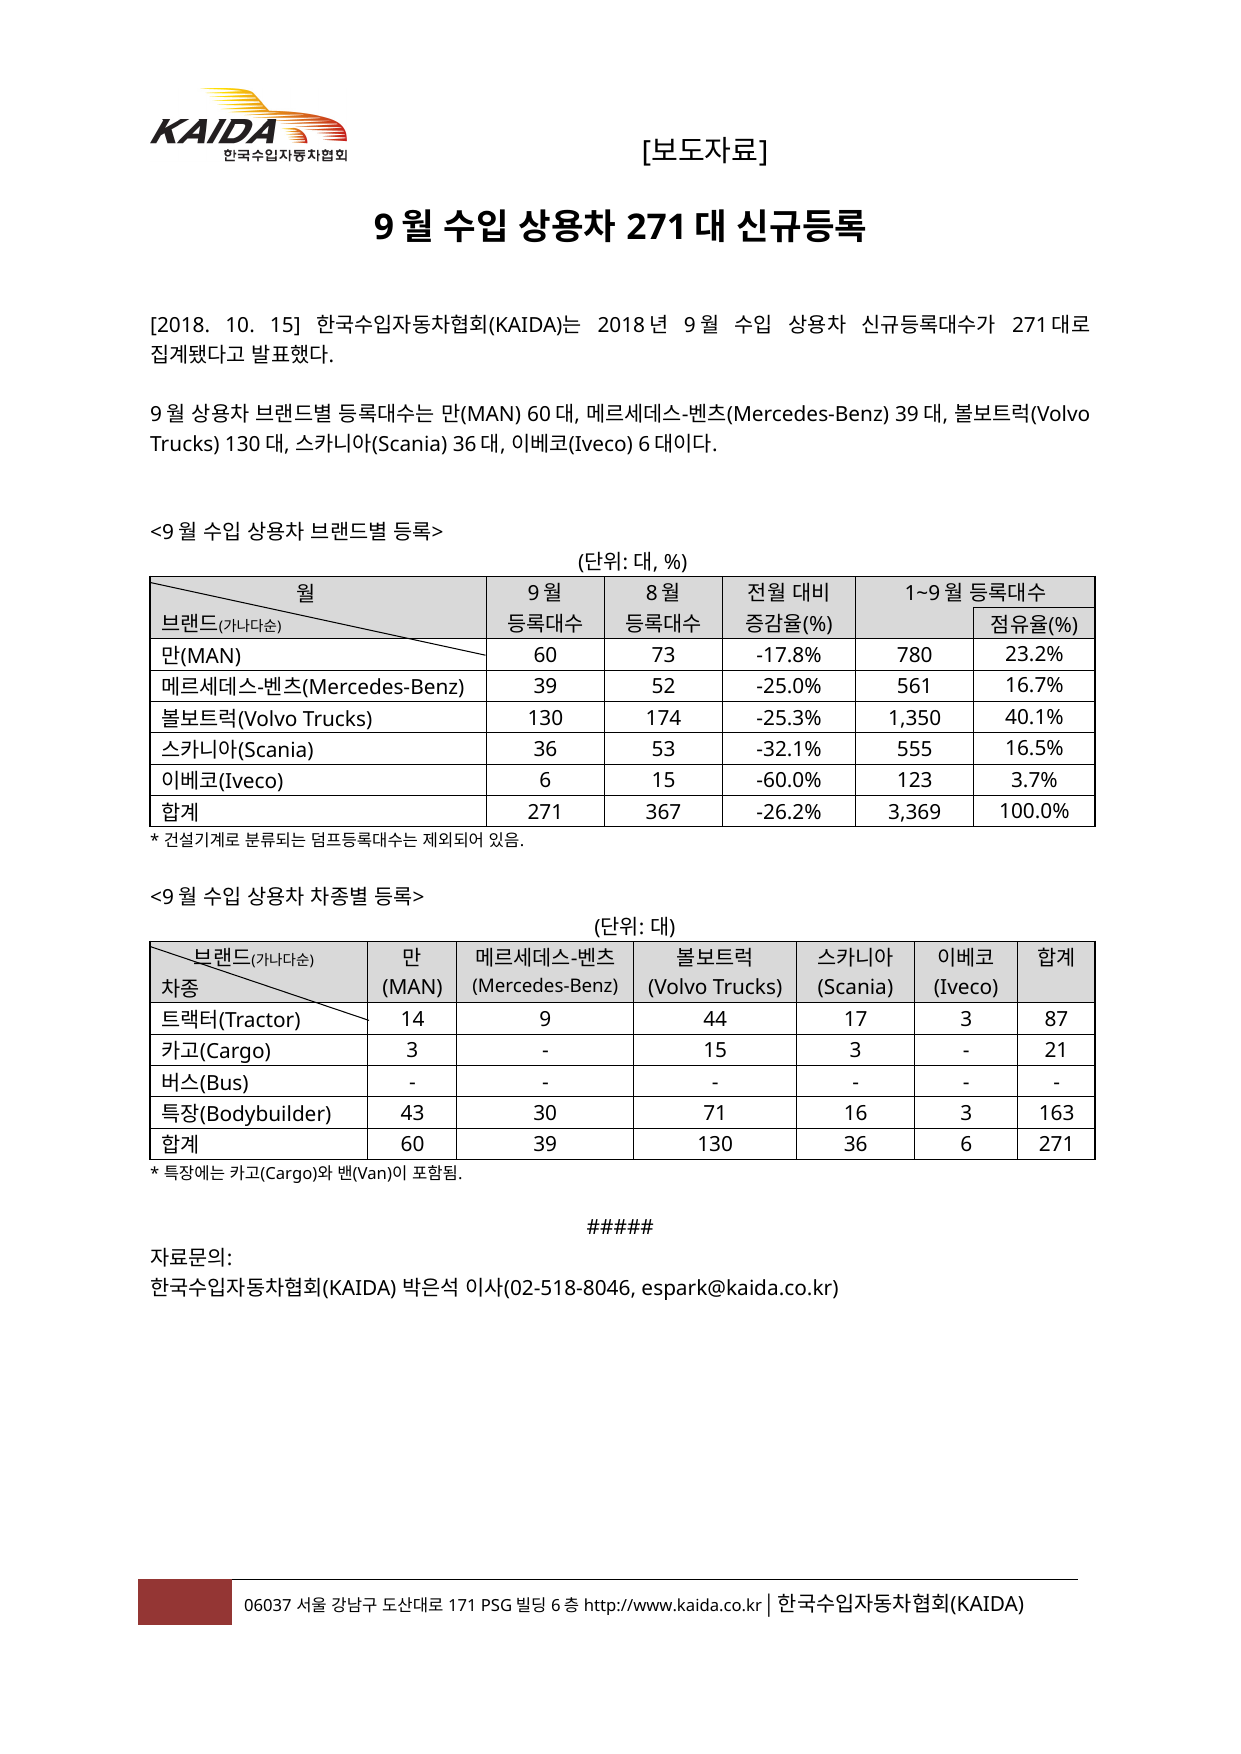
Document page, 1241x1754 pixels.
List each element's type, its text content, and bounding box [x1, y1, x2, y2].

table_cell 16 [797, 1097, 914, 1127]
table_cell 36 [797, 1129, 914, 1159]
table_cell 1,350 [856, 702, 973, 732]
table_cell 볼보트럭(Volvo Trucks) [151, 702, 486, 732]
table_cell 15 [634, 1035, 796, 1065]
table_cell 메르세데스-벤츠(Mercedes-Benz) [151, 671, 486, 701]
table_cell 43 [368, 1097, 456, 1127]
table_cell - [368, 1066, 456, 1096]
table_cell 9 [457, 1003, 633, 1033]
table_header 합계 [1018, 942, 1094, 1002]
table_cell 39 [487, 671, 604, 701]
table_cell 3.7% [974, 765, 1094, 795]
table_cell 17 [797, 1003, 914, 1033]
table_cell -60.0% [723, 765, 855, 795]
table_cell 36 [487, 733, 604, 764]
table_cell 555 [856, 733, 973, 764]
table_cell 52 [605, 671, 722, 701]
table_cell 39 [457, 1129, 633, 1159]
table_cell 16.5% [974, 733, 1094, 764]
text 9월 상용차 브랜드별 등록대수는 만(MAN) 60대, 메르세데스-벤츠(Mercedes-Benz) 39대, 볼보트럭(Volvo Trucks) 130대, 스카니아(Scania) 36대, 이베코(Iveco) 6대이다. [150, 397, 1090, 458]
table_cell 271 [487, 796, 604, 826]
table_cell 30 [457, 1097, 633, 1127]
table_cell - [797, 1066, 914, 1096]
text <9월 수입 상용차 브랜드별 등록> [150, 515, 1090, 545]
text <9월 수입 상용차 차종별 등록> [150, 880, 1090, 910]
picture [150, 88, 347, 162]
table_cell 130 [487, 702, 604, 732]
table_cell 23.2% [974, 639, 1094, 669]
table_cell -17.8% [723, 639, 855, 669]
table_cell 3 [797, 1035, 914, 1065]
table_cell 특장(Bodybuilder) [151, 1097, 367, 1127]
table_header 이베코 (Iveco) [915, 942, 1017, 1002]
table_cell 73 [605, 639, 722, 669]
table_cell -32.1% [723, 733, 855, 764]
table_cell 367 [605, 796, 722, 826]
text 자료문의: [150, 1241, 1090, 1271]
table_header 1~9월 등록대수 [856, 577, 1094, 607]
text * 건설기계로 분류되는 덤프등록대수는 제외되어 있음. [150, 827, 1090, 852]
table_cell 합계 [151, 796, 486, 826]
table_header 메르세데스-벤츠 (Mercedes-Benz) [457, 942, 633, 1002]
table_cell 3 [915, 1003, 1017, 1033]
table_cell 3 [915, 1097, 1017, 1127]
table_cell 이베코(Iveco) [151, 765, 486, 795]
table_header 브랜드(가나다순) 차종 [151, 942, 367, 1002]
text 한국수입자동차협회(KAIDA) 박은석 이사(02-518-8046, espark@kaida.co.kr) [150, 1271, 1090, 1302]
table_cell 40.1% [974, 702, 1094, 732]
table_cell 6 [487, 765, 604, 795]
table_cell -25.3% [723, 702, 855, 732]
table_cell 271 [1018, 1129, 1094, 1159]
table_cell 174 [605, 702, 722, 732]
table_cell 44 [634, 1003, 796, 1033]
table_cell 21 [1018, 1035, 1094, 1065]
table_header 볼보트럭 (Volvo Trucks) [634, 942, 796, 1002]
table_header 8월 등록대수 [605, 577, 722, 638]
table_header 월 브랜드(가나다순) [151, 577, 486, 638]
table_cell 카고(Cargo) [151, 1035, 367, 1065]
table_cell 만(MAN) [151, 639, 486, 669]
table_cell - [915, 1035, 1017, 1065]
table_cell 87 [1018, 1003, 1094, 1033]
table_cell - [915, 1066, 1017, 1096]
table_cell 3,369 [856, 796, 973, 826]
table_cell 버스(Bus) [151, 1066, 367, 1096]
table_cell 60 [368, 1129, 456, 1159]
text * 특장에는 카고(Cargo)와 밴(Van)이 포함됨. [150, 1160, 1090, 1184]
table_cell 123 [856, 765, 973, 795]
table_cell [856, 608, 973, 638]
table_header 스카니아 (Scania) [797, 942, 914, 1002]
table_cell 트랙터(Tractor) [151, 1003, 367, 1033]
table_cell 3 [368, 1035, 456, 1065]
table_cell - [457, 1066, 633, 1096]
table_cell 71 [634, 1097, 796, 1127]
table_cell 합계 [151, 1129, 367, 1159]
table_cell 53 [605, 733, 722, 764]
table_header 9월 등록대수 [487, 577, 604, 638]
text [2018. 10. 15] 한국수입자동차협회(KAIDA)는 2018년 9월 수입 상용차 신규등록대수가 271대로 집계됐다고 발표했다. [150, 308, 1090, 369]
table_cell - [457, 1035, 633, 1065]
text ##### [150, 1212, 1090, 1241]
table_cell 130 [634, 1129, 796, 1159]
table_cell 스카니아(Scania) [151, 733, 486, 764]
table_cell 16.7% [974, 671, 1094, 701]
text (단위: 대) [150, 910, 1090, 941]
table_header 만 (MAN) [368, 942, 456, 1002]
table_cell -26.2% [723, 796, 855, 826]
table_cell - [1018, 1066, 1094, 1096]
table_cell 163 [1018, 1097, 1094, 1127]
table_cell 780 [856, 639, 973, 669]
table_cell 60 [487, 639, 604, 669]
table_cell - [634, 1066, 796, 1096]
table_cell 6 [915, 1129, 1017, 1159]
table_cell -25.0% [723, 671, 855, 701]
text 9월 수입 상용차 271대 신규등록 [150, 199, 1090, 250]
table_header 전월 대비 증감율(%) [723, 577, 855, 638]
table_cell 561 [856, 671, 973, 701]
table_cell 15 [605, 765, 722, 795]
table_cell 14 [368, 1003, 456, 1033]
table_cell 점유율(%) [974, 608, 1094, 638]
text (단위: 대, %) [150, 545, 1090, 576]
table_cell 100.0% [974, 796, 1094, 826]
